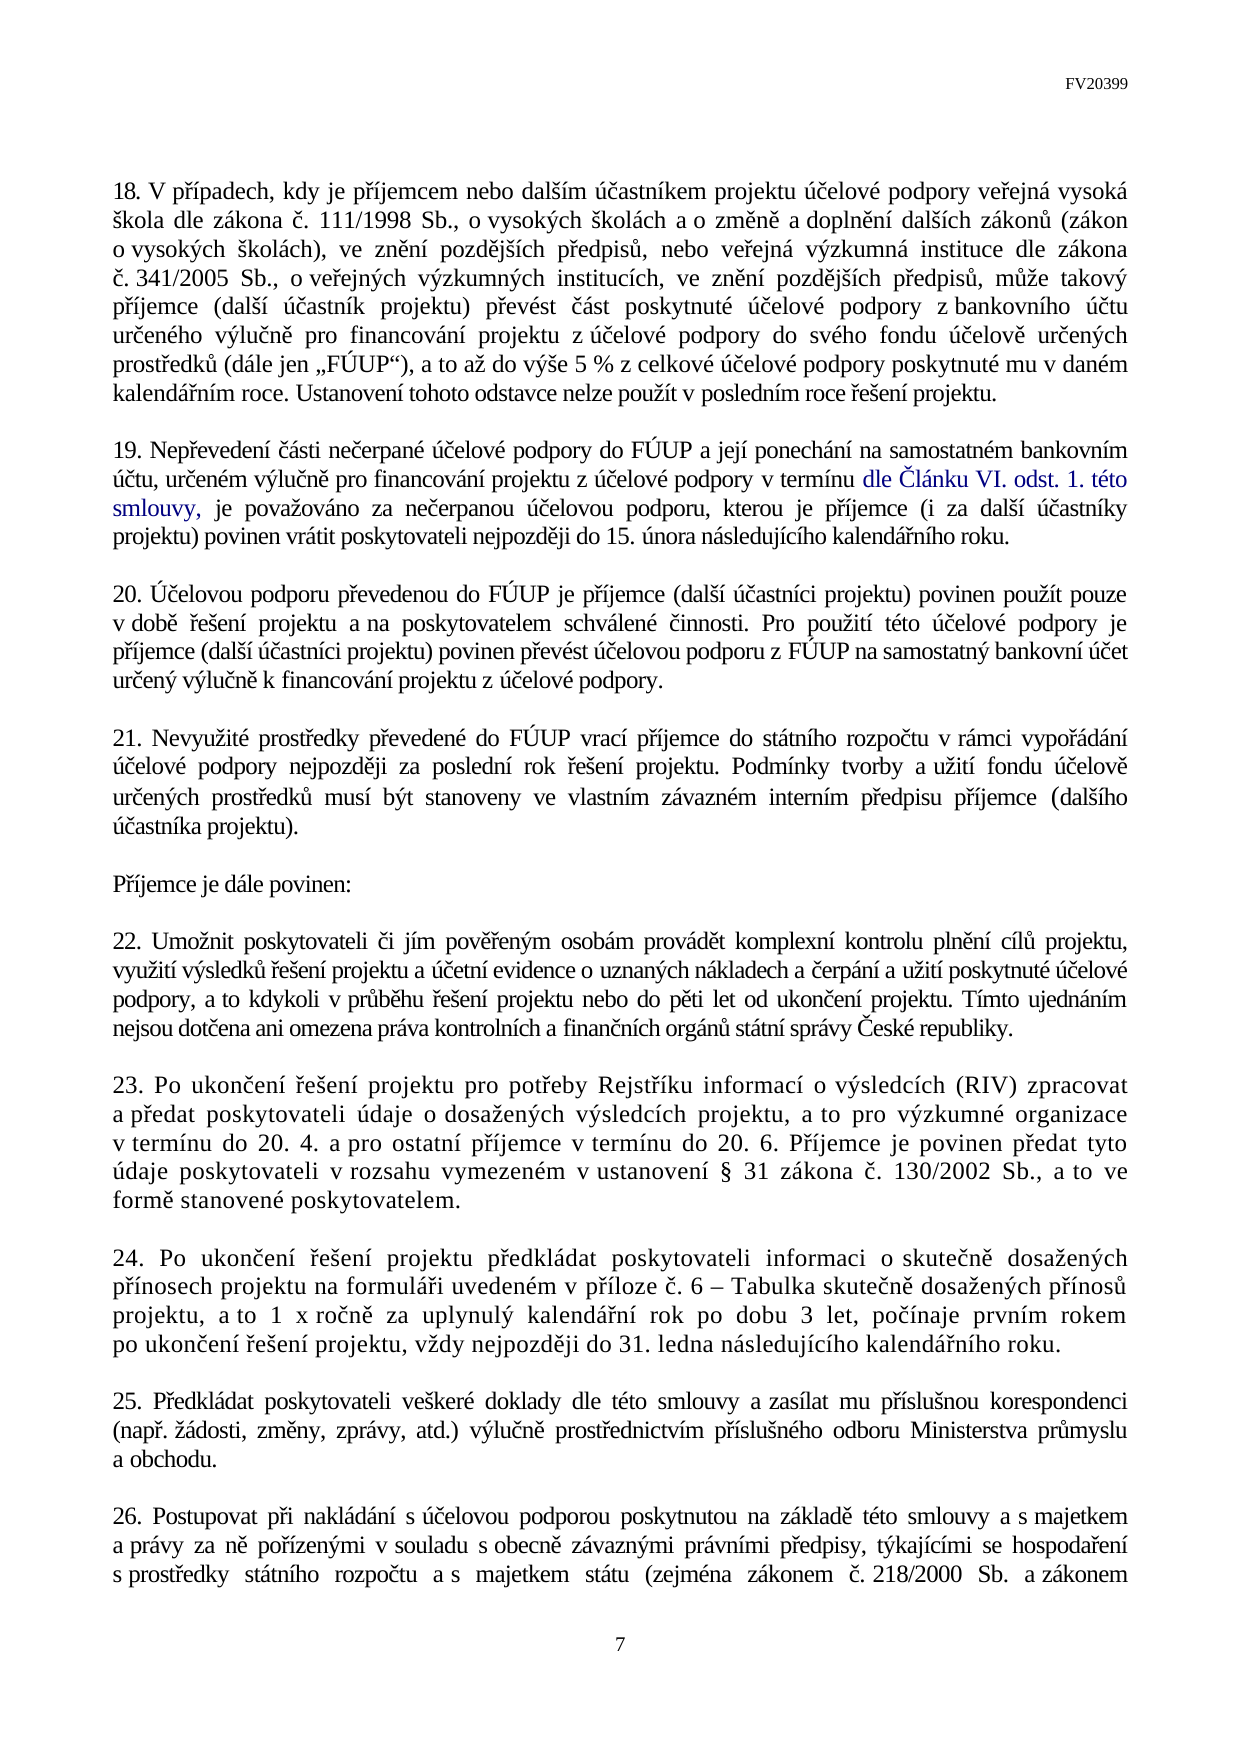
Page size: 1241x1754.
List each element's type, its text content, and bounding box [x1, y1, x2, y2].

text 24. Po ukončení řešení projektu předkládat poskytovateli informaci o skutečně dosažených přínosech projektu na formuláři uvedeném v příloze č. 6 – Tabulka skutečně dosažených přínosů projektu, a to 1 x ročně za uplynulý kalendářní rok po dobu 3 let, počínaje prvním rokem po ukončení řešení projektu, vždy nejpozději do 31. ledna následujícího kalendářního roku. [112, 1243, 1128, 1358]
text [112, 1501, 1128, 1588]
text Příjemce je dále povinen: [112, 869, 1128, 898]
text 20. Účelovou podporu převedenou do FÚUP je příjemce (další účastníci projektu) povinen použít pouze v době řešení projektu a na poskytovatelem schválené činnosti. Pro použití této účelové podpory je příjemce (další účastníci projektu) povinen převést účelovou podporu z FÚUP na samostatný bankovní účet určený výlučně k financování projektu z účelové podpory. [112, 579, 1128, 694]
text 19. Nepřevedení části nečerpané účelové podpory do FÚUP a její ponechání na samostatném bankovním účtu, určeném výlučně pro financování projektu z účelové podpory v termínu dle Článku VI. odst. 1. této smlouvy, je považováno za nečerpanou účelovou podporu, kterou je příjemce (i za další účastníky projektu) povinen vrátit poskytovateli nejpozději do 15. února následujícího kalendářního roku. [112, 435, 1128, 550]
text 23. Po ukončení řešení projektu pro potřeby Rejstříku informací o výsledcích (RIV) zpracovat a předat poskytovateli údaje o dosažených výsledcích projektu, a to pro výzkumné organizace v termínu do 20. 4. a pro ostatní příjemce v termínu do 20. 6. Příjemce je povinen předat tyto údaje poskytovateli v rozsahu vymezeném v ustanovení § 31 zákona č. 130/2002 Sb., a to ve formě stanovené poskytovatelem. [112, 1070, 1128, 1214]
text 25. Předkládat poskytovateli veškeré doklady dle této smlouvy a zasílat mu příslušnou korespondenci (např. žádosti, změny, zprávy, atd.) výlučně prostřednictvím příslušného odboru Ministerstva průmyslu a obchodu. [112, 1386, 1128, 1473]
text 18. V případech, kdy je příjemcem nebo dalším účastníkem projektu účelové podpory veřejná vysoká škola dle zákona č. 111/1998 Sb., o vysokých školách a o změně a doplnění dalších zákonů (zákon o vysokých školách), ve znění pozdějších předpisů, nebo veřejná výzkumná instituce dle zákona č. 341/2005 Sb., o veřejných výzkumných institucích, ve znění pozdějších předpisů, může takový příjemce (další účastník projektu) převést část poskytnuté účelové podpory z bankovního účtu určeného výlučně pro financování projektu z účelové podpory do svého fondu účelově určených prostředků (dále jen „FÚUP“), a to až do výše 5 % z celkové účelové podpory poskytnuté mu v daném kalendářním roce. Ustanovení tohoto odstavce nelze použít v posledním roce řešení projektu. [112, 176, 1128, 406]
text 21. Nevyužité prostředky převedené do FÚUP vrací příjemce do státního rozpočtu v rámci vypořádání účelové podpory nejpozději za poslední rok řešení projektu. Podmínky tvorby a užití fondu účelově určených prostředků musí být stanoveny ve vlastním závazném interním předpisu příjemce (dalšího účastníka projektu). [112, 723, 1128, 840]
text 22. Umožnit poskytovateli či jím pověřeným osobám provádět komplexní kontrolu plnění cílů projektu, využití výsledků řešení projektu a účetní evidence o uznaných nákladech a čerpání a užití poskytnuté účelové podpory, a to kdykoli v průběhu řešení projektu nebo do pěti let od ukončení projektu. Tímto ujednáním nejsou dotčena ani omezena práva kontrolních a finančních orgánů státní správy České republiky. [112, 926, 1128, 1041]
